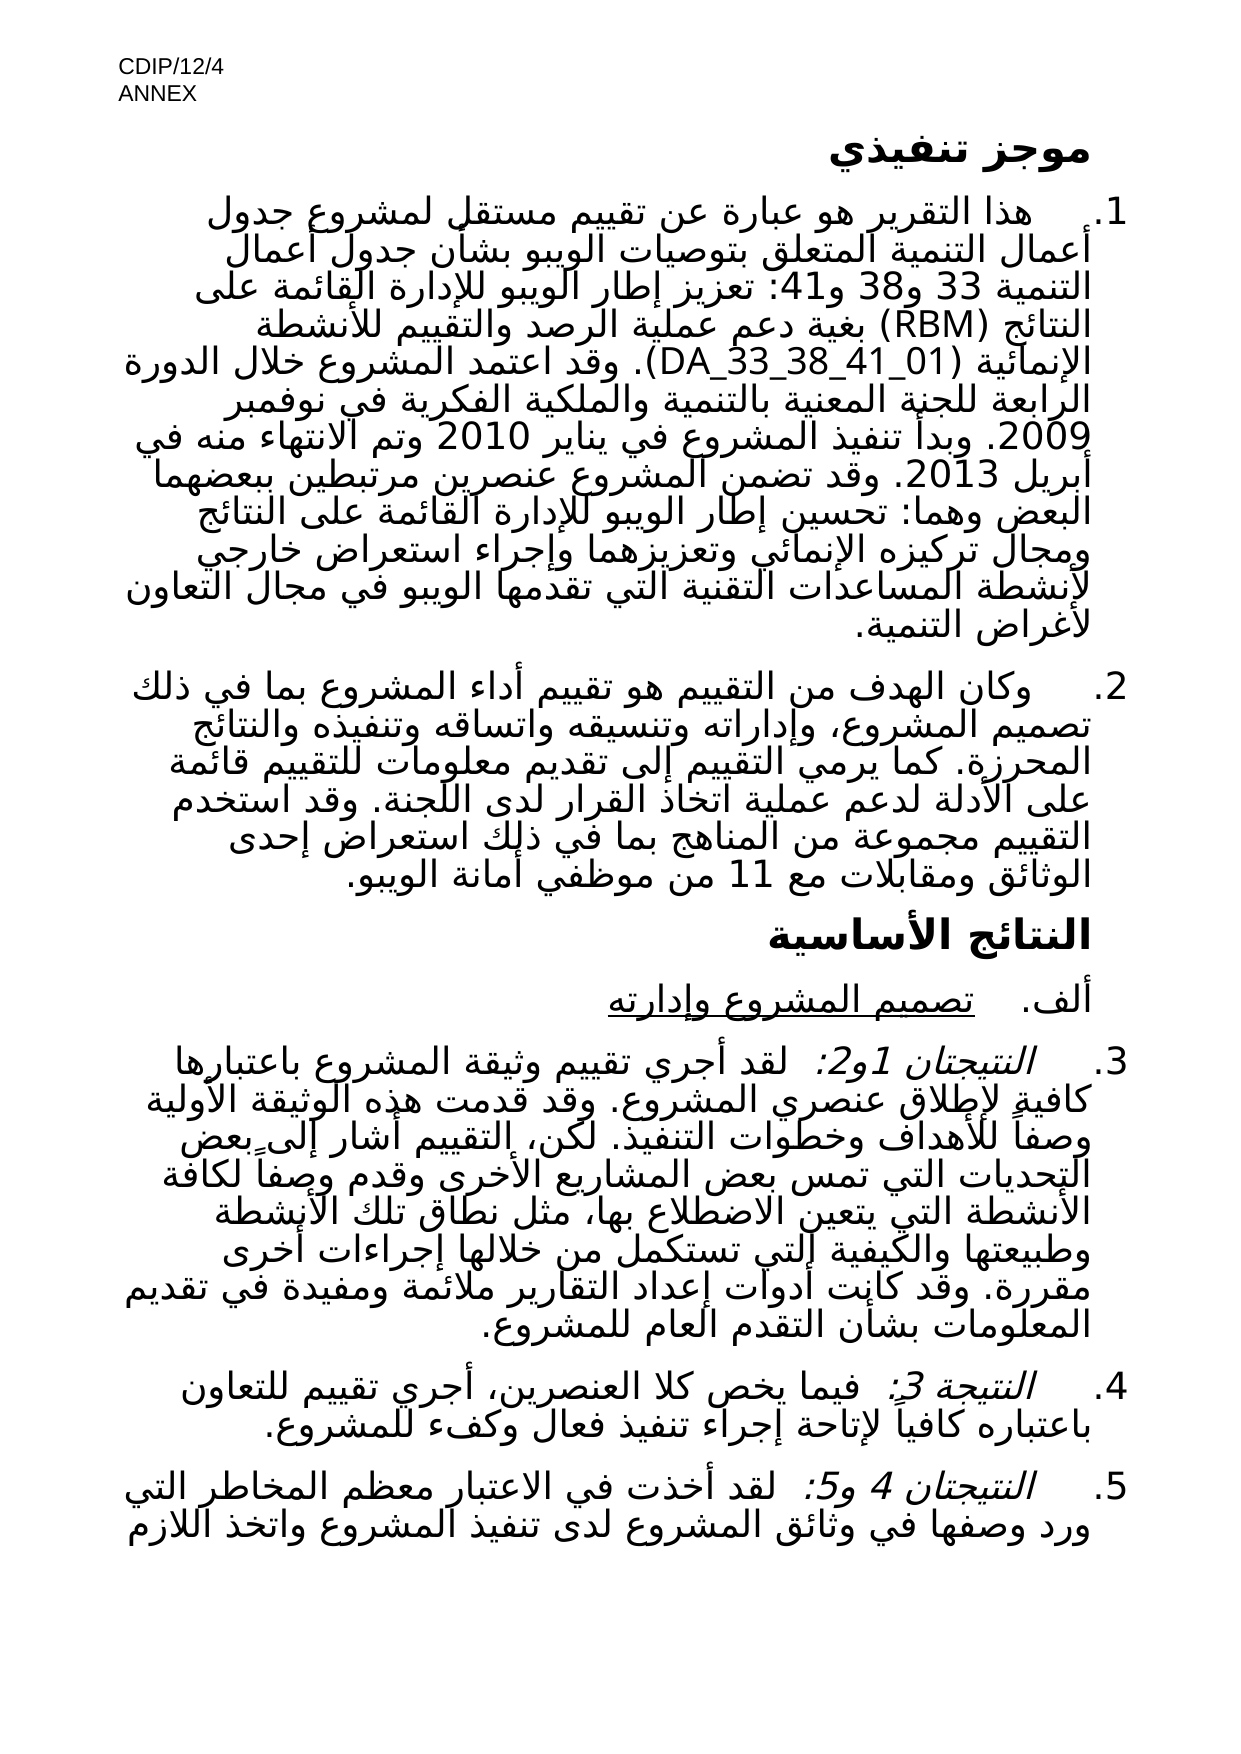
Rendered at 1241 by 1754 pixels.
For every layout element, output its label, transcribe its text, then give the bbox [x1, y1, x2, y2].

list النتيجتان 1و2: لقد أجري تقييم وثيقة المشروع باعتبارها كافية لإطلاق عنصري المشروع. وقد قدمت هذه الوثيقة الأولية وصفاً للأهداف وخطوات التنفيذ. لكن، التقييم أشار إلى بعض التحديات التي تمس بعض المشاريع الأخرى وقدم وصفاً لكافة الأنشطة التي يتعين الاضطلاع بها، مثل نطاق تلك الأنشطة وطبيعتها والكيفية التي تستكمل من خلالها إجراءات أخرى مقررة. وقد كانت أدوات إعداد التقارير ملائمة ومفيدة في تقديم المعلومات بشأن التقدم العام للمشروع. [118, 1045, 1092, 1345]
list هذا التقرير هو عبارة عن تقييم مستقل لمشروع جدول أعمال التنمية المتعلق بتوصيات الويبو بشأن جدول أعمال التنمية 33 و38 و41: تعزيز إطار الويبو للإدارة القائمة على النتائج (RBM) بغية دعم عملية الرصد والتقييم للأنشطة الإنمائية (DA_33_38_41_01). وقد اعتمد المشروع خلال الدورة الرابعة للجنة المعنية بالتنمية والملكية الفكرية في نوفمبر 2009. وبدأ تنفيذ المشروع في يناير 2010 وتم الانتهاء منه في أبريل 2013. وقد تضمن المشروع عنصرين مرتبطين ببعضهما البعض وهما: تحسين إطار الويبو للإدارة القائمة على النتائج ومجال تركيزه الإنمائي وتعزيزهما وإجراء استعراض خارجي لأنشطة المساعدات التقنية التي تقدمها الويبو في مجال التعاون لأغراض التنمية. [118, 195, 1092, 645]
list النتيجة 3: فيما يخص كلا العنصرين، أجري تقييم للتعاون باعتباره كافياً لإتاحة إجراء تنفيذ فعال وكفء للمشروع. [118, 1370, 1092, 1445]
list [118, 1470, 1092, 1545]
text النتائج الأساسية [118, 920, 1092, 957]
list وكان الهدف من التقييم هو تقييم أداء المشروع بما في ذلك تصميم المشروع، وإداراته وتنسيقه واتساقه وتنفيذه والنتائج المحرزة. كما يرمي التقييم إلى تقديم معلومات للتقييم قائمة على الأدلة لدعم عملية اتخاذ القرار لدى اللجنة. وقد استخدم التقييم مجموعة من المناهج بما في ذلك استعراض إحدى الوثائق ومقابلات مع 11 من موظفي أمانة الويبو. [118, 670, 1092, 895]
text موجز تنفيذي [118, 132, 1092, 170]
text ألف. تصميم المشروع وإدارته [118, 982, 1092, 1020]
